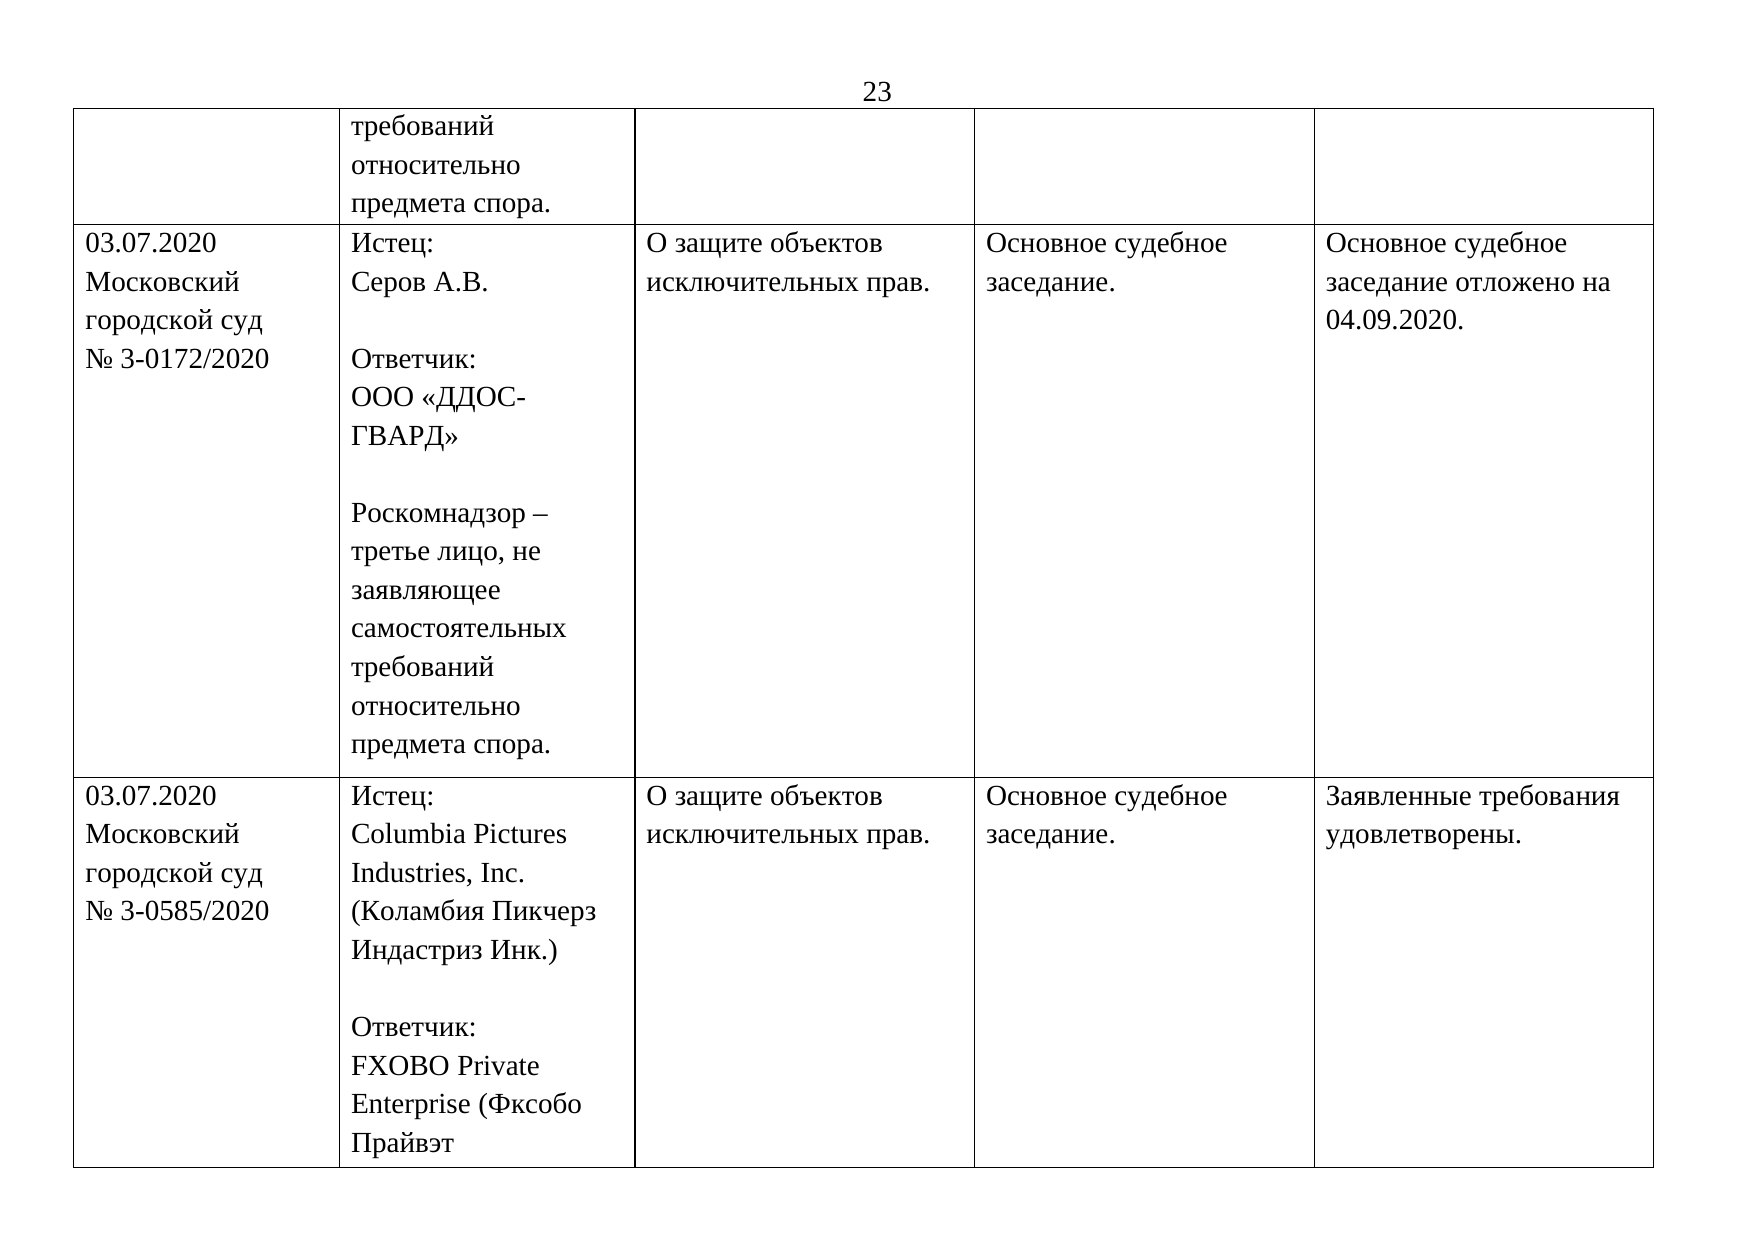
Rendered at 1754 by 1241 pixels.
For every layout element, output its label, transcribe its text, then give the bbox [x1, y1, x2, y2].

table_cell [1315, 778, 1653, 1167]
table_cell Основное судебное заседание отложено на 04.09.2020. [1315, 225, 1653, 777]
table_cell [636, 109, 974, 224]
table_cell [636, 778, 974, 1167]
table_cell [74, 109, 339, 224]
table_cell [1315, 109, 1653, 224]
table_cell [340, 778, 634, 1167]
table_cell 03.07.2020 Московский городской суд № 3-0172/2020 [74, 225, 339, 777]
table_cell Основное судебное заседание. [975, 225, 1314, 777]
table_cell Истец: Серов А.В. Ответчик: ООО «ДДОС-ГВАРД» Роскомнадзор – третье лицо, не заявляющее самостоятельных требований относительно предмета спора. [340, 225, 634, 777]
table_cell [975, 778, 1314, 1167]
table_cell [975, 109, 1314, 224]
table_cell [74, 778, 339, 1167]
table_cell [340, 109, 634, 224]
table_cell О защите объектов исключительных прав. [636, 225, 974, 777]
